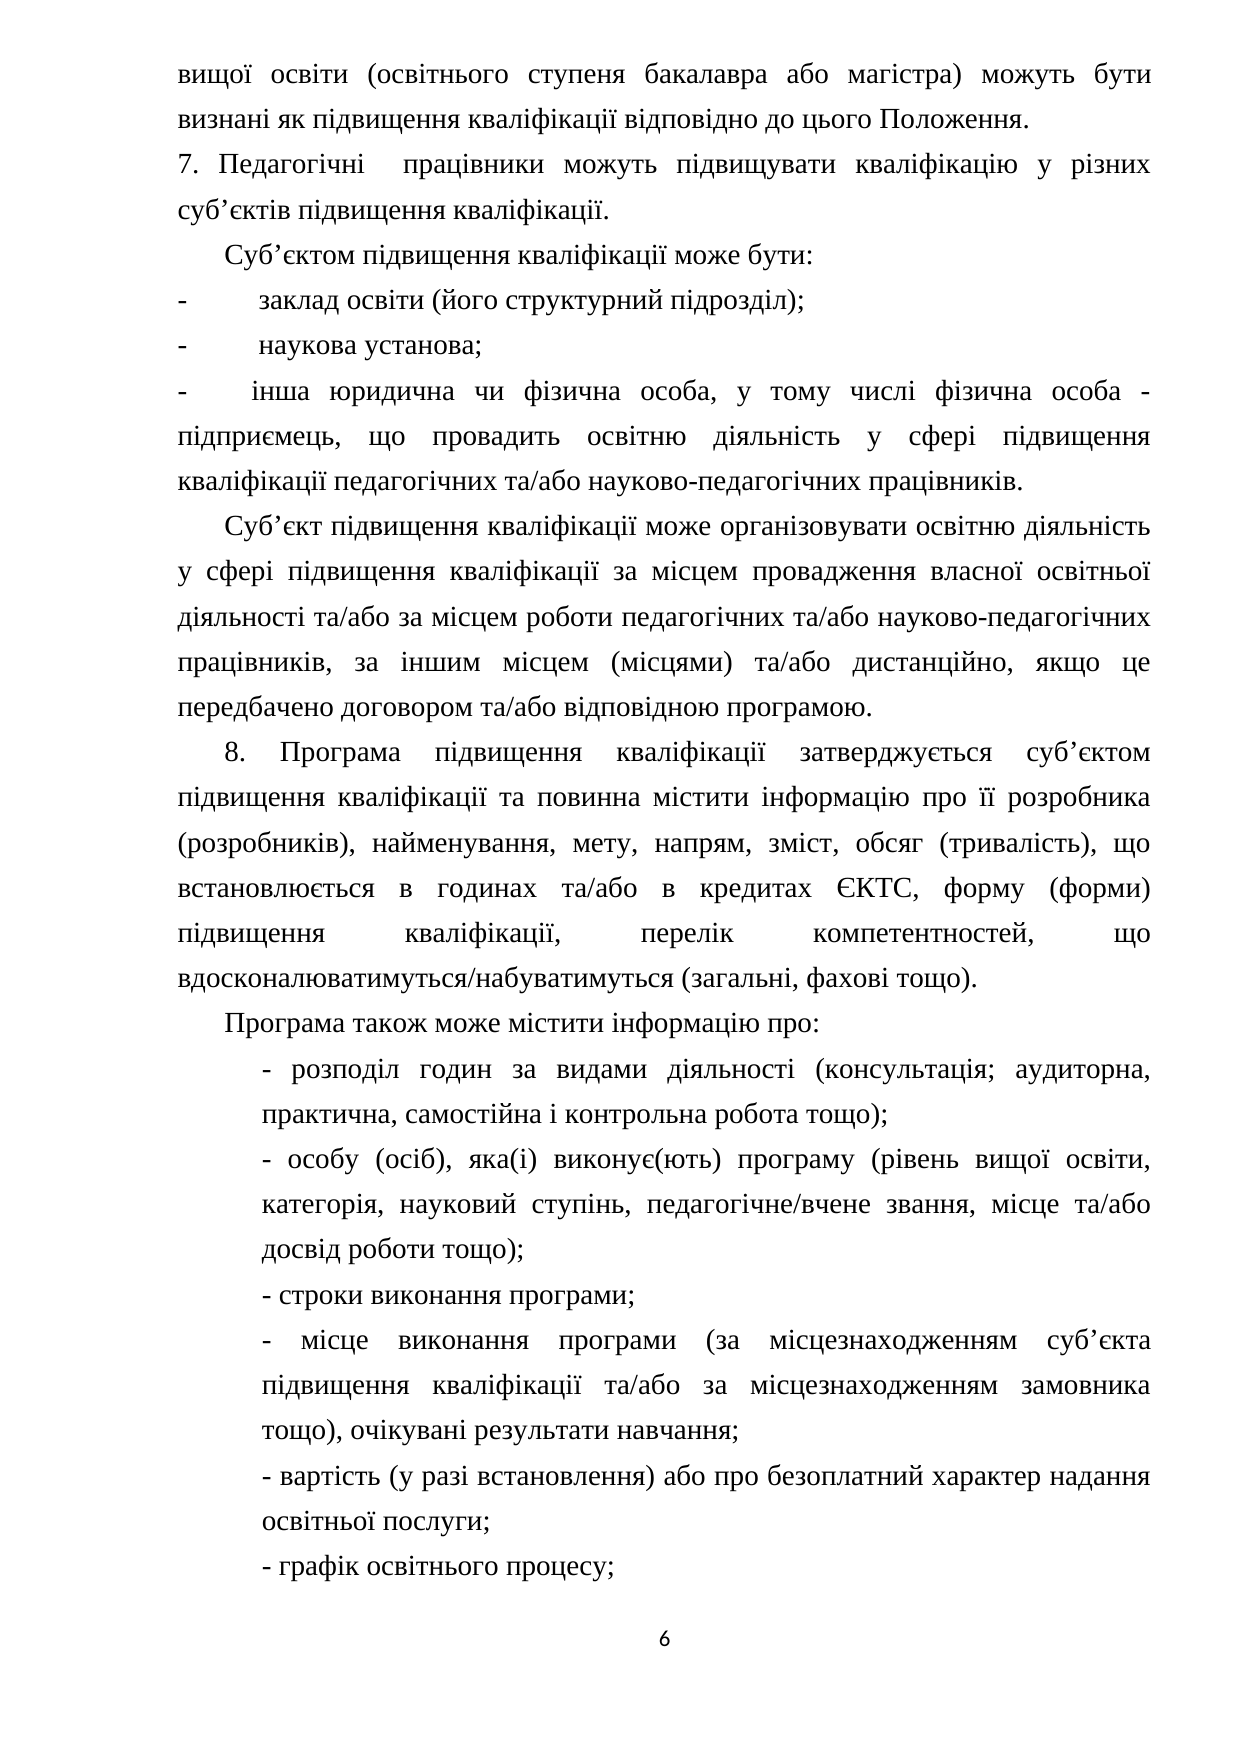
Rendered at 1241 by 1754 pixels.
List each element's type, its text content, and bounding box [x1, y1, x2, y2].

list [177, 56, 1152, 135]
list - особу (осіб), яка(і) виконує(ють) програму (рівень вищої освіти, категорія, науковий ступінь, педагогічне/вчене звання, місце та/або досвід роботи тощо); [262, 1141, 1152, 1265]
list - місце виконання програми (за місцезнаходженням суб’єкта підвищення кваліфікації та/або за місцезнаходженням замовника тощо), очікувані результати навчання; [262, 1322, 1152, 1446]
text Програма також може містити інформацію про: [177, 1006, 1152, 1039]
text 8. Програма підвищення кваліфікації затверджується суб’єктом підвищення кваліфікації та повинна містити інформацію про її розробника (розробників), найменування, мету, напрям, зміст, обсяг (тривалість), що встановлюється в годинах та/або в кредитах ЄКТС, форму (форми) підвищення кваліфікації, перелік компетентностей, що вдосконалюватимуться/набуватимуться (загальні, фахові тощо). [177, 734, 1152, 994]
list - строки виконання програми; [262, 1277, 1152, 1310]
list - розподіл годин за видами діяльності (консультація; аудиторна, практична, самостійна і контрольна робота тощо); [262, 1051, 1152, 1129]
list інша юридична чи фізична особа, у тому числі фізична особа - підприємець, що провадить освітню діяльність у сфері підвищення кваліфікації педагогічних та/або науково-педагогічних працівників. [177, 373, 1152, 497]
text Суб’єктом підвищення кваліфікації може бути: [177, 237, 1152, 271]
list заклад освіти (його структурний підрозділ); [177, 282, 1152, 316]
list наукова установа; [177, 327, 1152, 361]
list - вартість (у разі встановлення) або про безоплатний характер надання освітньої послуги; [262, 1458, 1152, 1536]
text Суб’єкт підвищення кваліфікації може організовувати освітню діяльність у сфері підвищення кваліфікації за місцем провадження власної освітньої діяльності та/або за місцем роботи педагогічних та/або науково-педагогічних працівників, за іншим місцем (місцями) та/або дистанційно, якщо це передбачено договором та/або відповідною програмою. [177, 508, 1152, 723]
list - графік освітнього процесу; [262, 1548, 1152, 1582]
text 7. Педагогічні працівники можуть підвищувати кваліфікацію у різних суб’єктів підвищення кваліфікації. [177, 147, 1152, 225]
